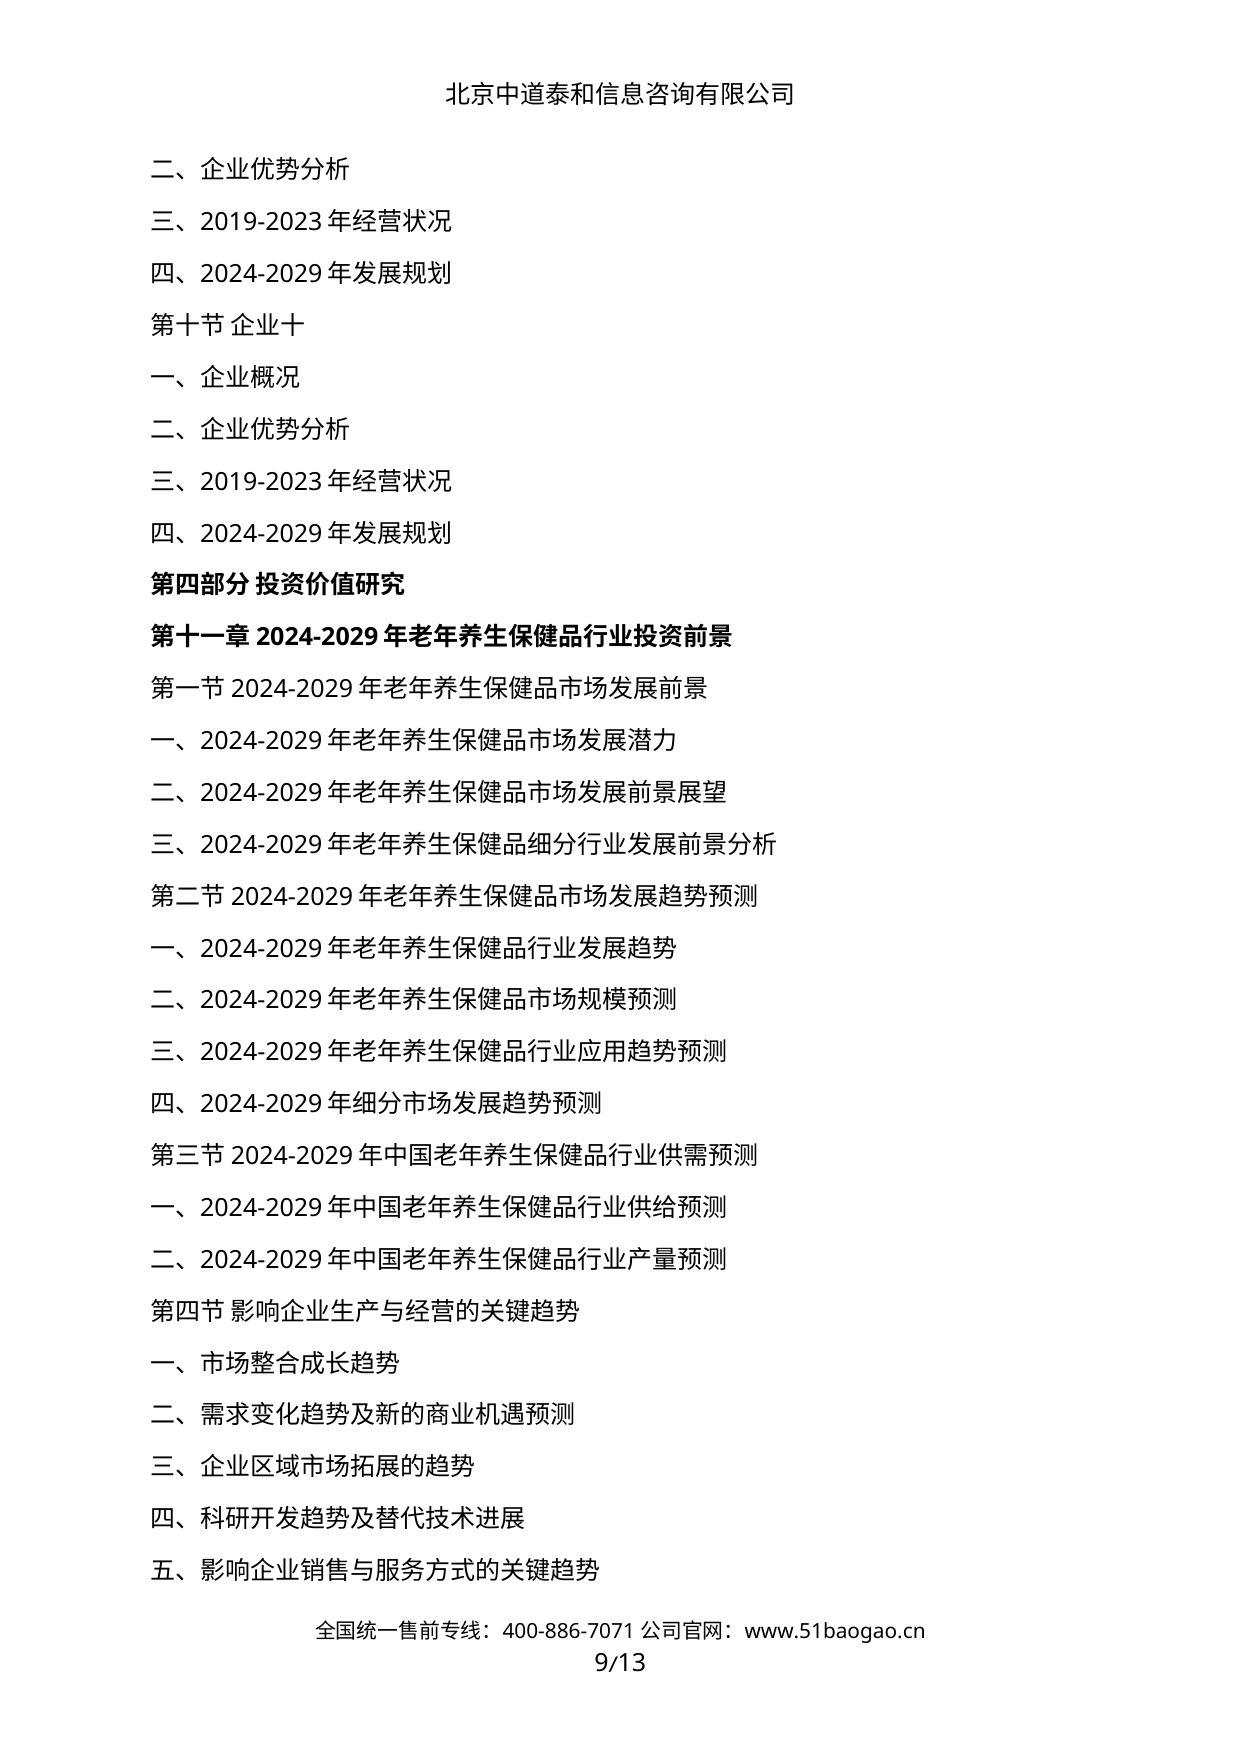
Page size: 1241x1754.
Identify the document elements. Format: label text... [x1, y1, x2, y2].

text 第十节 企业十 [150, 306, 1090, 342]
text 一、2024-2029年中国老年养生保健品行业供给预测 [150, 1187, 1090, 1224]
text 四、2024-2029年细分市场发展趋势预测 [150, 1084, 1090, 1120]
text 第十一章 2024-2029年老年养生保健品行业投资前景 [150, 617, 1090, 653]
text 四、2024-2029年发展规划 [150, 254, 1090, 290]
text 第三节 2024-2029年中国老年养生保健品行业供需预测 [150, 1136, 1090, 1172]
text 第四节 影响企业生产与经营的关键趋势 [150, 1291, 1090, 1327]
text 一、2024-2029年老年养生保健品市场发展潜力 [150, 721, 1090, 757]
text 二、2024-2029年中国老年养生保健品行业产量预测 [150, 1239, 1090, 1276]
text 二、2024-2029年老年养生保健品市场规模预测 [150, 980, 1090, 1016]
text 二、2024-2029年老年养生保健品市场发展前景展望 [150, 772, 1090, 809]
text 三、2019-2023年经营状况 [150, 202, 1090, 238]
text 三、2024-2029年老年养生保健品行业应用趋势预测 [150, 1032, 1090, 1068]
text 第一节 2024-2029年老年养生保健品市场发展前景 [150, 669, 1090, 705]
text 二、企业优势分析 [150, 150, 1090, 186]
text 一、市场整合成长趋势 [150, 1343, 1090, 1379]
text 三、企业区域市场拓展的趋势 [150, 1447, 1090, 1483]
text 一、2024-2029年老年养生保健品行业发展趋势 [150, 928, 1090, 964]
text 第二节 2024-2029年老年养生保健品市场发展趋势预测 [150, 876, 1090, 912]
text 第四部分 投资价值研究 [150, 565, 1090, 601]
text 一、企业概况 [150, 357, 1090, 394]
text 三、2024-2029年老年养生保健品细分行业发展前景分析 [150, 824, 1090, 861]
text 四、科研开发趋势及替代技术进展 [150, 1499, 1090, 1535]
text 二、企业优势分析 [150, 409, 1090, 446]
text 三、2019-2023年经营状况 [150, 461, 1090, 497]
text 二、需求变化趋势及新的商业机遇预测 [150, 1395, 1090, 1431]
text 五、影响企业销售与服务方式的关键趋势 [150, 1551, 1090, 1587]
text 四、2024-2029年发展规划 [150, 513, 1090, 549]
